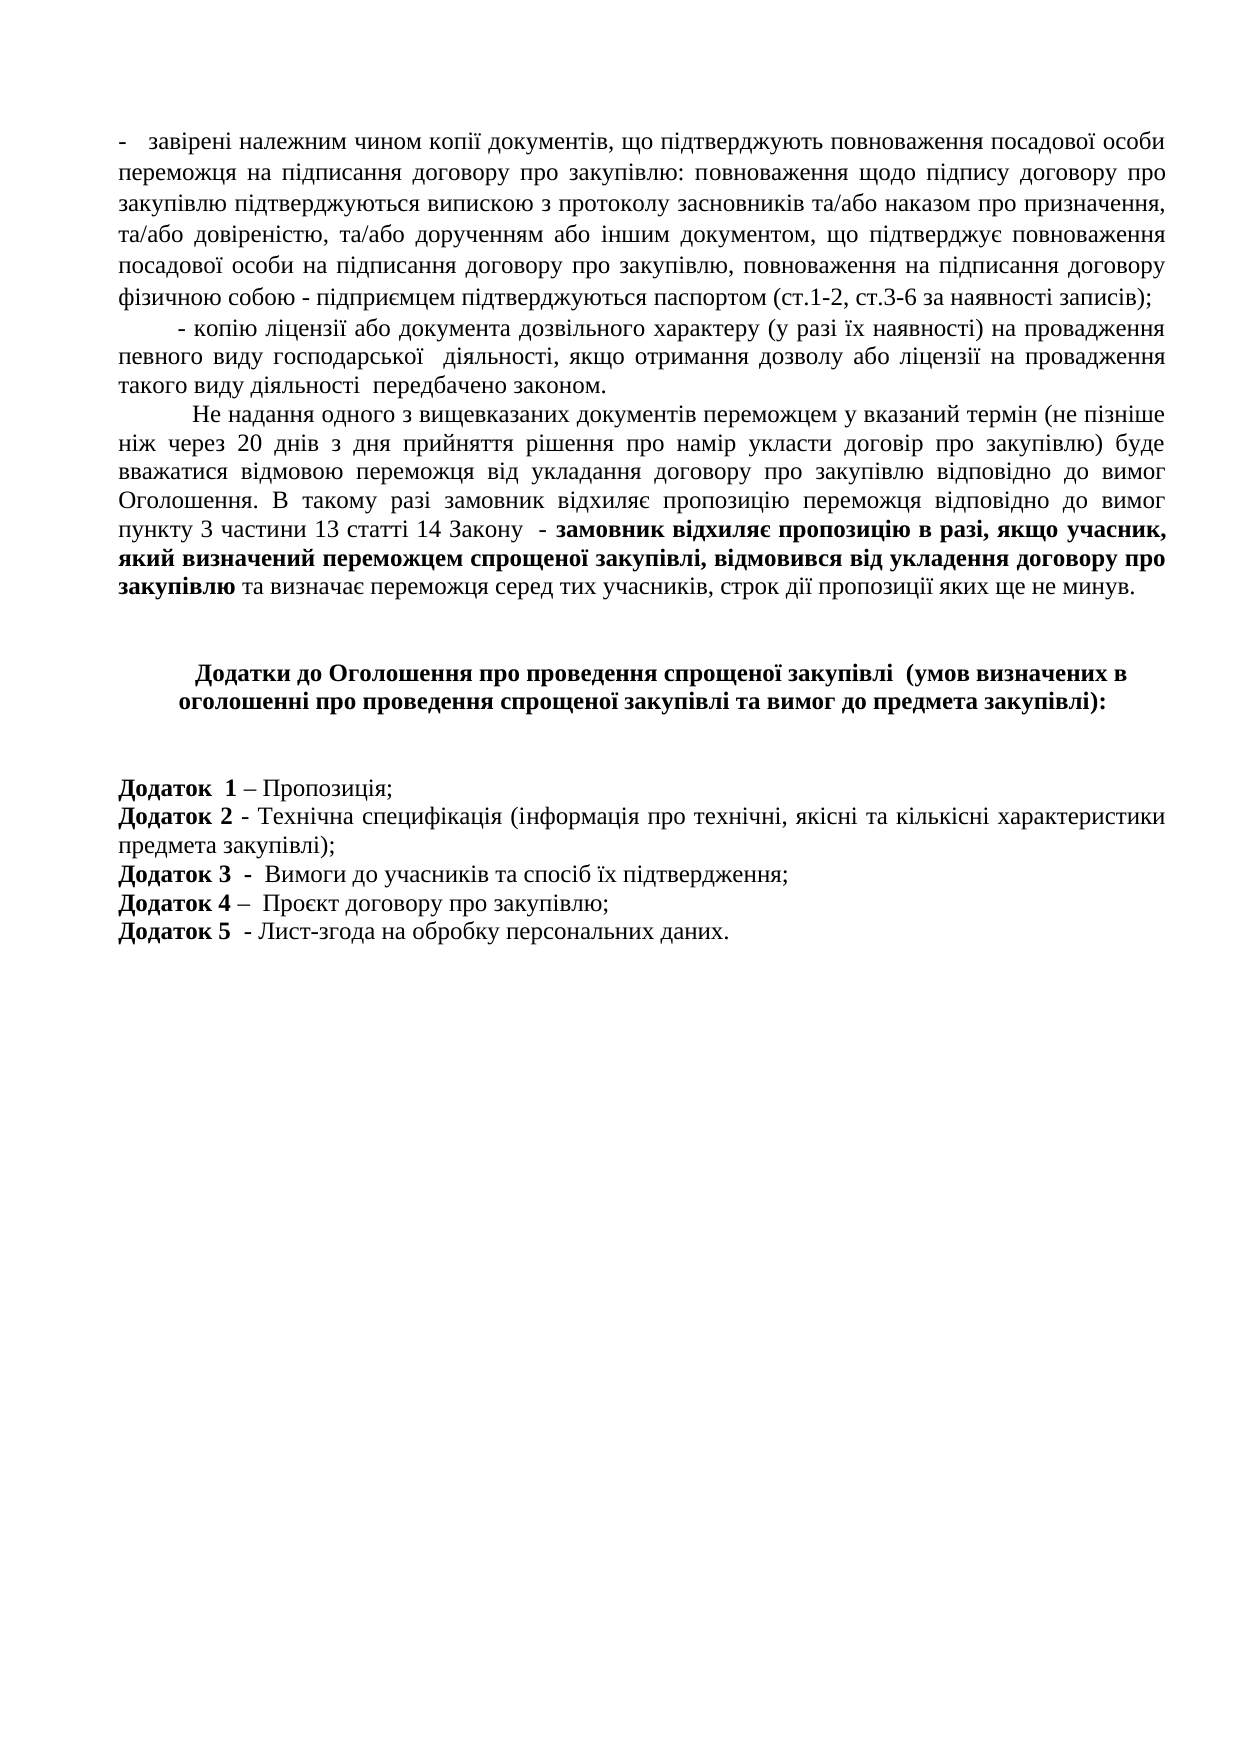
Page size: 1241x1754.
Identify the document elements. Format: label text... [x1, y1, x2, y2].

text Додаток 3 - Вимоги до учасників та спосіб їх підтвердження; [118, 859, 1167, 888]
text - копію ліцензії або документа дозвільного характеру (у разі їх наявності) на провадження певного виду господарської діяльності, якщо отримання дозволу або ліцензії на провадження такого виду діяльності передбачено законом. [118, 313, 1167, 399]
text Додаток 5 - Лист-згода на обробку персональних даних. [118, 916, 1167, 945]
text Додатки до Оголошення про проведення спрощеної закупівлі (умов визначених в [156, 658, 1167, 686]
text оголошенні про проведення спрощеної закупівлі та вимог до предмета закупівлі): [118, 686, 1167, 715]
text Додаток 4 – Проєкт договору про закупівлю; [118, 888, 1167, 916]
text Додаток 1 – Пропозиція; [118, 773, 1167, 801]
text - завірені належним чином копії документів, що підтверджують повноваження посадової особи переможця на підписання договору про закупівлю: повноваження щодо підпису договору про закупівлю підтверджуються випискою з протоколу засновників та/або наказом про призначення, та/або довіреністю, та/або дорученням або іншим документом, що підтверджує повноваження посадової особи на підписання договору про закупівлю, повноваження на підписання договору фізичною собою - підприємцем підтверджуються паспортом (ст.1-2, ст.3-6 за наявності записів); [118, 126, 1167, 310]
text Не надання одного з вищевказаних документів переможцем у вказаний термін (не пізніше ніж через 20 днів з дня прийняття рішення про намір укласти договір про закупівлю) буде вважатися відмовою переможця від укладання договору про закупівлю відповідно до вимог Оголошення. В такому разі замовник відхиляє пропозицію переможця відповідно до вимог пункту 3 частини 13 статті 14 Закону - замовник відхиляє пропозицію в разі, якщо учасник, який визначений переможцем спрощеної закупівлі, відмовився від укладення договору про закупівлю та визначає переможця серед тих учасників, строк дії пропозиції яких ще не минув. [118, 399, 1167, 543]
text Додаток 2 - Технічна специфікація (інформація про технічні, якісні та кількісні характеристики предмета закупівлі); [118, 801, 1167, 859]
